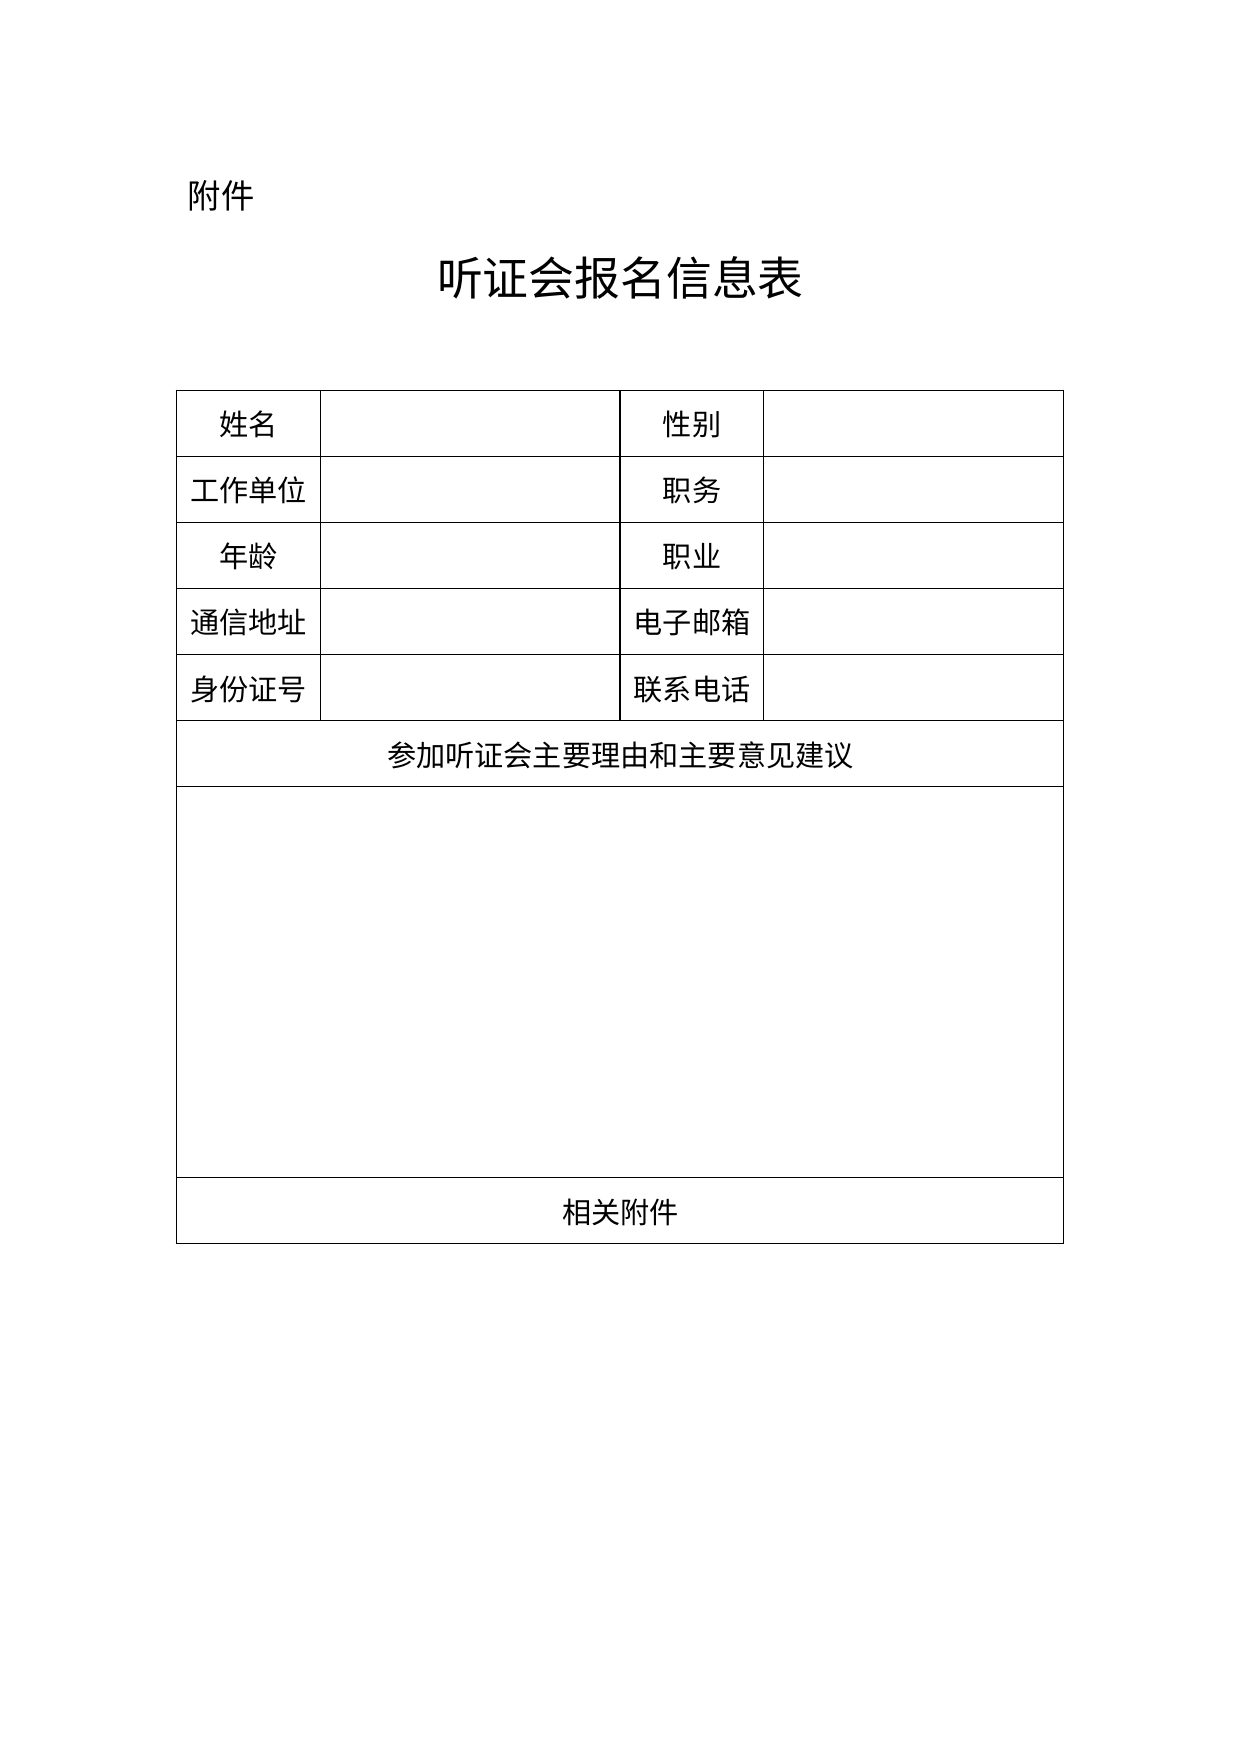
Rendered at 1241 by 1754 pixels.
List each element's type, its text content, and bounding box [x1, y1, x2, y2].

table_cell 联系电话 [621, 655, 763, 720]
text 附件 [187, 162, 1053, 227]
table_cell 参加听证会主要理由和主要意见建议 [177, 721, 1063, 786]
table_header 姓名 [177, 391, 320, 456]
table_cell 电子邮箱 [621, 589, 763, 654]
table_cell [764, 589, 1063, 654]
table_cell 身份证号 [177, 655, 320, 720]
table_cell 职务 [621, 457, 763, 522]
table_cell [321, 589, 619, 654]
table_cell 年龄 [177, 523, 320, 588]
table_header [764, 391, 1063, 456]
table_cell [321, 523, 619, 588]
table_cell [321, 457, 619, 522]
table_cell [321, 655, 619, 720]
table_cell [764, 523, 1063, 588]
table_cell [177, 787, 1063, 1177]
text 听证会报名信息表 [187, 227, 1053, 324]
table_header [321, 391, 619, 456]
table_cell 职业 [621, 523, 763, 588]
table_cell 通信地址 [177, 589, 320, 654]
table_cell [764, 655, 1063, 720]
table_cell 工作单位 [177, 457, 320, 522]
table_header 性别 [621, 391, 763, 456]
table_cell 相关附件 [177, 1178, 1063, 1243]
table_cell [764, 457, 1063, 522]
